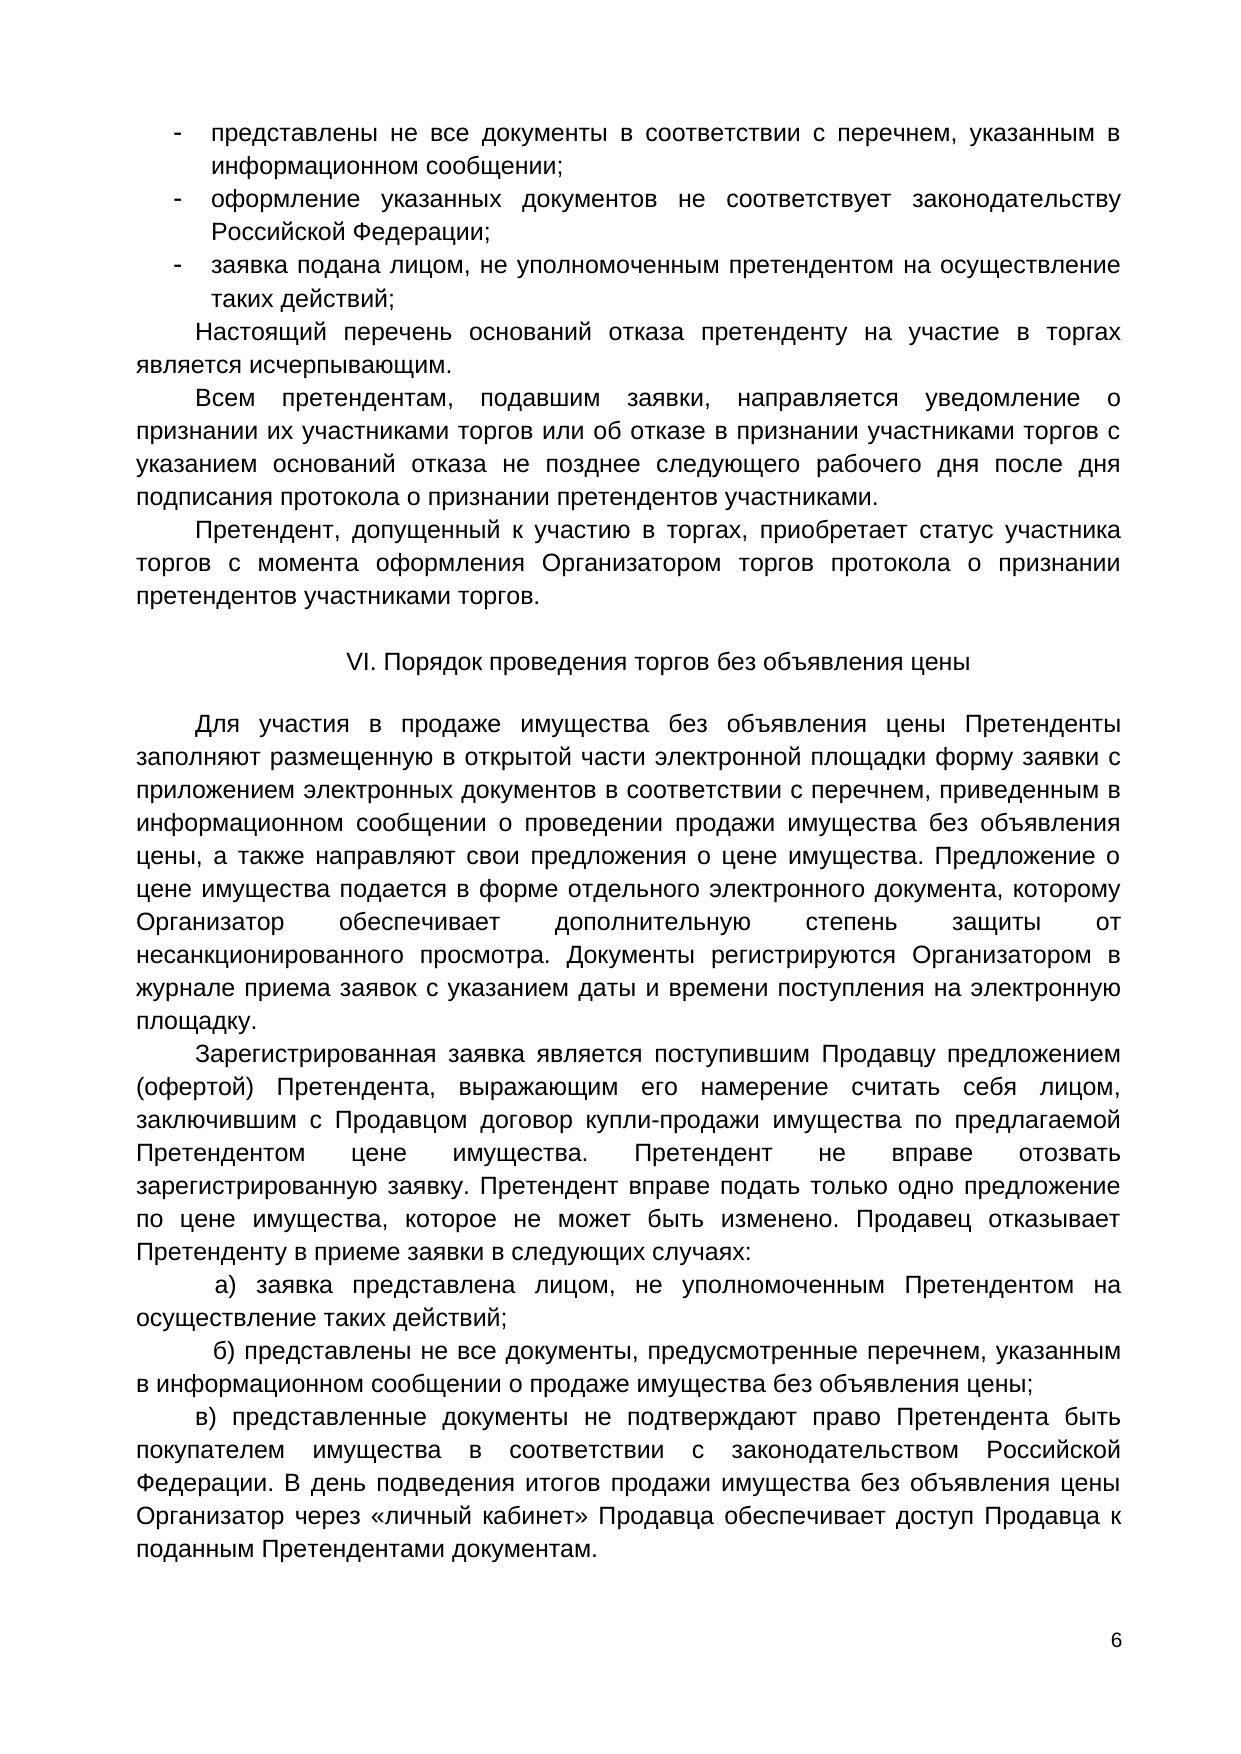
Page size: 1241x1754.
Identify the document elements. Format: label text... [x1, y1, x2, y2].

text VI. Порядок проведения торгов без объявления цены [136, 647, 1122, 676]
text Настоящий перечень оснований отказа претенденту на участие в торгах является исчерпывающим. [136, 317, 1122, 378]
text б) представлены не все документы, предусмотренные перечнем, указанным в информационном сообщении о продаже имущества без объявления цены; [136, 1336, 1122, 1398]
list представлены не все документы в соответствии с перечнем, указанным в информационном сообщении; [173, 118, 1122, 180]
list заявка подана лицом, не уполномоченным претендентом на осуществление таких действий; [173, 250, 1122, 312]
text Для участия в продаже имущества без объявления цены Претенденты заполняют размещенную в открытой части электронной площадки форму заявки с приложением электронных документов в соответствии с перечнем, приведенным в информационном сообщении о проведении продажи имущества без объявления цены, а также направляют свои предложения о цене имущества. Предложение о цене имущества подается в форме отдельного электронного документа, которому Организатор обеспечивает дополнительную степень защиты от несанкционированного просмотра. Документы регистрируются Организатором в журнале приема заявок с указанием даты и времени поступления на электронную площадку. [136, 708, 1122, 1034]
text в) представленные документы не подтверждают право Претендента быть покупателем имущества в соответствии с законодательством Российской Федерации. В день подведения итогов продажи имущества без объявления цены Организатор через «личный кабинет» Продавца обеспечивает доступ Продавца к поданным Претендентами документам. [136, 1402, 1122, 1563]
text Всем претендентам, подавшим заявки, направляется уведомление о признании их участниками торгов или об отказе в признании участниками торгов с указанием оснований отказа не позднее следующего рабочего дня после дня подписания протокола о признании претендентов участниками. [136, 383, 1122, 510]
text Претендент, допущенный к участию в торгах, приобретает статус участника торгов с момента оформления Организатором торгов протокола о признании претендентов участниками торгов. [136, 515, 1122, 609]
list оформление указанных документов не соответствует законодательству Российской Федерации; [173, 184, 1122, 246]
text а) заявка представлена лицом, не уполномоченным Претендентом на осуществление таких действий; [136, 1270, 1122, 1332]
text Зарегистрированная заявка является поступившим Продавцу предложением (офертой) Претендента, выражающим его намерение считать себя лицом, заключившим с Продавцом договор купли-продажи имущества по предлагаемой Претендентом цене имущества. Претендент не вправе отозвать зарегистрированную заявку. Претендент вправе подать только одно предложение по цене имущества, которое не может быть изменено. Продавец отказывает Претенденту в приеме заявки в следующих случаях: [136, 1039, 1122, 1266]
